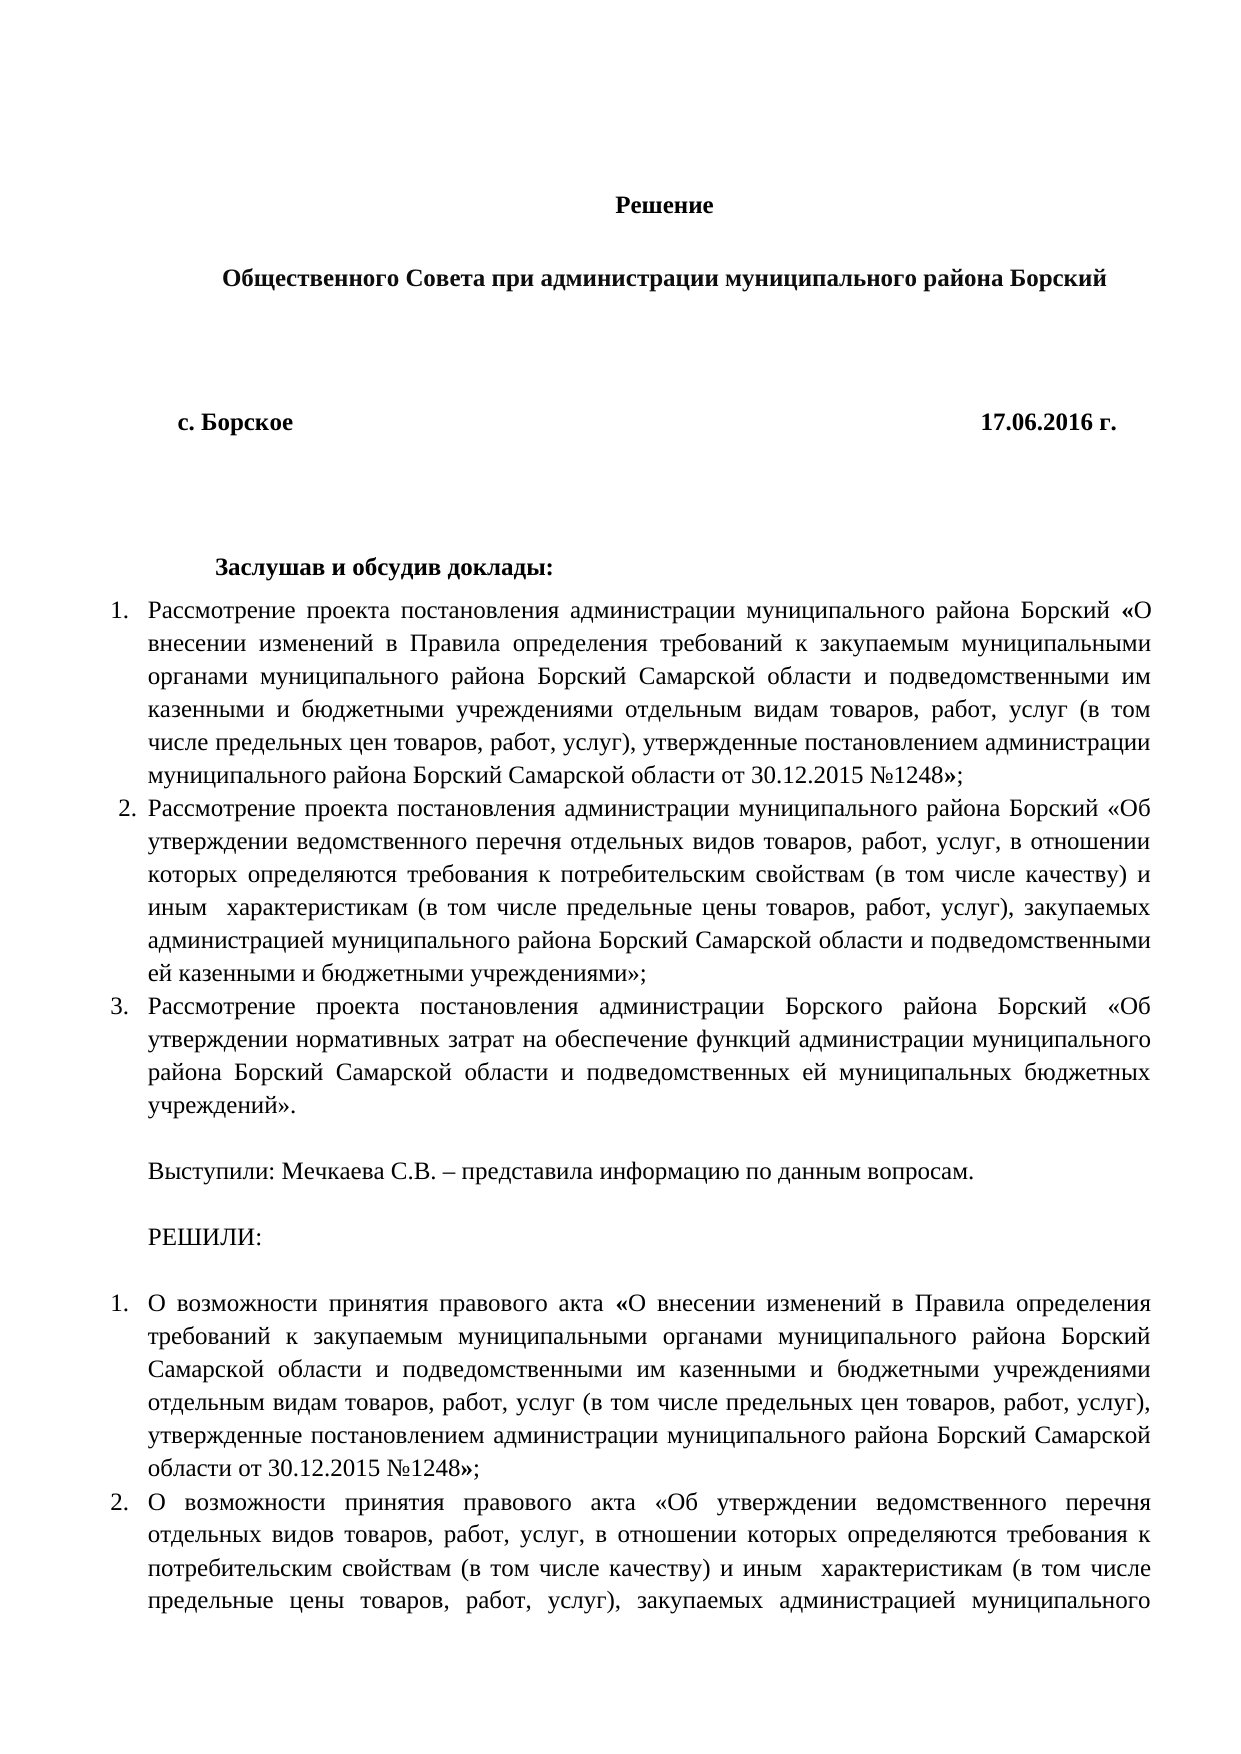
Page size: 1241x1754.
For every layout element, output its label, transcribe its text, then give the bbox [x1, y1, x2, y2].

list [110, 1487, 1152, 1614]
list Рассмотрение проекта постановления администрации муниципального района Борский «О внесении изменений в Правила определения требований к закупаемым муниципальными органами муниципального района Борский Самарской области и подведомственными им казенными и бюджетными учреждениями отдельным видам товаров, работ, услуг (в том числе предельных цен товаров, работ, услуг), утвержденные постановлением администрации муниципального района Борский Самарской области от 30.12.2015 №1248»; [110, 595, 1152, 789]
text с. Борское 17.06.2016 г. [177, 407, 1152, 436]
list О возможности принятия правового акта «О внесении изменений в Правила определения требований к закупаемым муниципальными органами муниципального района Борский Самарской области и подведомственными им казенными и бюджетными учреждениями отдельным видам товаров, работ, услуг (в том числе предельных цен товаров, работ, услуг), утвержденные постановлением администрации муниципального района Борский Самарской области от 30.12.2015 №1248»; [110, 1288, 1152, 1482]
list РЕШИЛИ: [148, 1222, 1152, 1251]
text Заслушав и обсудив доклады: [215, 552, 1152, 581]
list Рассмотрение проекта постановления администрации муниципального района Борский «Об утверждении ведомственного перечня отдельных видов товаров, работ, услуг, в отношении которых определяются требования к потребительским свойствам (в том числе качеству) и иным характеристикам (в том числе предельные цены товаров, работ, услуг), закупаемых администрацией муниципального района Борский Самарской области и подведомственными ей казенными и бюджетными учреждениями»; [118, 793, 1152, 987]
list Рассмотрение проекта постановления администрации Борского района Борский «Об утверждении нормативных затрат на обеспечение функций администрации муниципального района Борский Самарской области и подведомственных ей муниципальных бюджетных учреждений». [110, 991, 1152, 1119]
text Решение [177, 190, 1152, 219]
list Выступили: Мечкаева С.В. – представила информацию по данным вопросам. [148, 1156, 1152, 1185]
text Общественного Совета при администрации муниципального района Борский [177, 263, 1152, 291]
